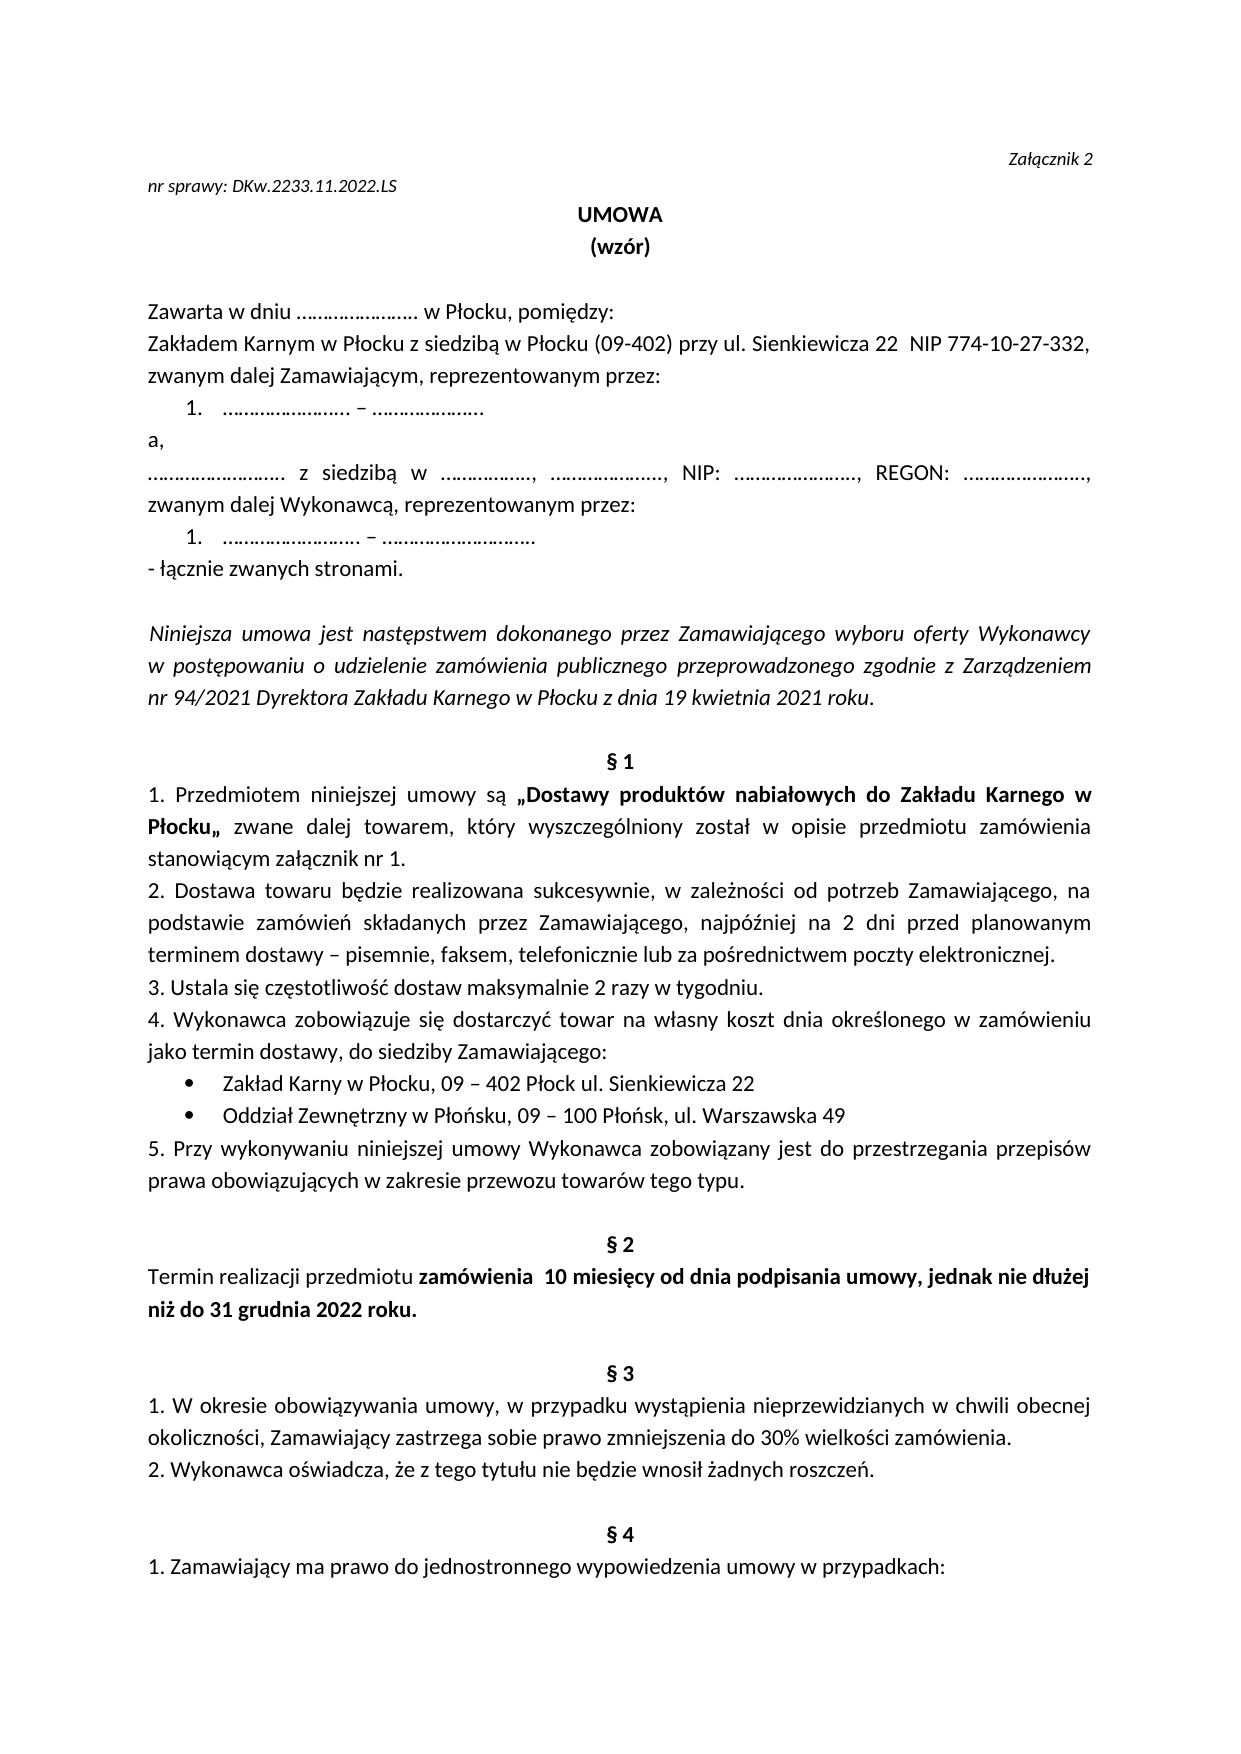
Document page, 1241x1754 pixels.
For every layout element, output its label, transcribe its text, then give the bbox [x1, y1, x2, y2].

text Zakładem Karnym w Płocku z siedzibą w Płocku (09-402) przy ul. Sienkiewicza 22 NIP 774-10-27-332, zwanym dalej Zamawiającym, reprezentowanym przez: [148, 329, 1093, 389]
text § 4 [148, 1520, 1093, 1548]
text - łącznie zwanych stronami. [148, 554, 1093, 582]
text 1. W okresie obowiązywania umowy, w przypadku wystąpienia nieprzewidzianych w chwili obecnej okoliczności, Zamawiający zastrzega sobie prawo zmniejszenia do 30% wielkości zamówienia. [148, 1391, 1093, 1451]
text Załącznik 2 [148, 148, 1093, 171]
text 3. Ustala się częstotliwość dostaw maksymalnie 2 razy w tygodniu. [148, 973, 1093, 1001]
text Niniejsza umowa jest następstwem dokonanego przez Zamawiającego wyboru oferty Wykonawcy w postępowaniu o udzielenie zamówienia publicznego przeprowadzonego zgodnie z Zarządzeniem nr 94/2021 Dyrektora Zakładu Karnego w Płocku z dnia 19 kwietnia 2021 roku. [148, 619, 1092, 711]
text 1. Zamawiający ma prawo do jednostronnego wypowiedzenia umowy w przypadkach: [148, 1552, 1093, 1580]
text …………………….. z siedzibą w …………….., ………………..., NIP: ………………….., REGON: ………………….., zwanym dalej Wykonawcą, reprezentowanym przez: [148, 458, 1093, 518]
text (wzór) [148, 232, 1093, 261]
list Oddział Zewnętrzny w Płońsku, 09 – 100 Płońsk, ul. Warszawska 49 [185, 1102, 1093, 1129]
text § 2 [148, 1230, 1093, 1258]
text 5. Przy wykonywaniu niniejszej umowy Wykonawca zobowiązany jest do przestrzegania przepisów prawa obowiązujących w zakresie przewozu towarów tego typu. [148, 1134, 1093, 1194]
text nr sprawy: DKw.2233.11.2022.LS [148, 174, 1093, 197]
text Zawarta w dniu ………………….. w Płocku, pomiędzy: [148, 297, 1093, 325]
text UMOWA [148, 200, 1093, 228]
text a, [148, 426, 1093, 454]
text 2. Dostawa towaru będzie realizowana sukcesywnie, w zależności od potrzeb Zamawiającego, na podstawie zamówień składanych przez Zamawiającego, najpóźniej na 2 dni przed planowanym terminem dostawy – pisemnie, faksem, telefonicznie lub za pośrednictwem poczty elektronicznej. [148, 876, 1093, 969]
text 4. Wykonawca zobowiązuje się dostarczyć towar na własny koszt dnia określonego w zamówieniu jako termin dostawy, do siedziby Zamawiającego: [148, 1005, 1093, 1065]
text Termin realizacji przedmiotu zamówienia 10 miesięcy od dnia podpisania umowy, jednak nie dłużej niż do 31 grudnia 2022 roku. [148, 1262, 1093, 1323]
list Zakład Karny w Płocku, 09 – 402 Płock ul. Sienkiewicza 22 [185, 1069, 1093, 1097]
list …………………….. – ……………………….. [185, 522, 1093, 550]
text 2. Wykonawca oświadcza, że z tego tytułu nie będzie wnosił żadnych roszczeń. [148, 1456, 1093, 1484]
text § 3 [148, 1359, 1093, 1387]
text 1. Przedmiotem niniejszej umowy są „Dostawy produktów nabiałowych do Zakładu Karnego w Płocku„ zwane dalej towarem, który wyszczególniony został w opisie przedmiotu zamówienia stanowiącym załącznik nr 1. [148, 780, 1093, 872]
list …………………... – ………………... [185, 393, 1093, 421]
text § 1 [148, 747, 1093, 776]
